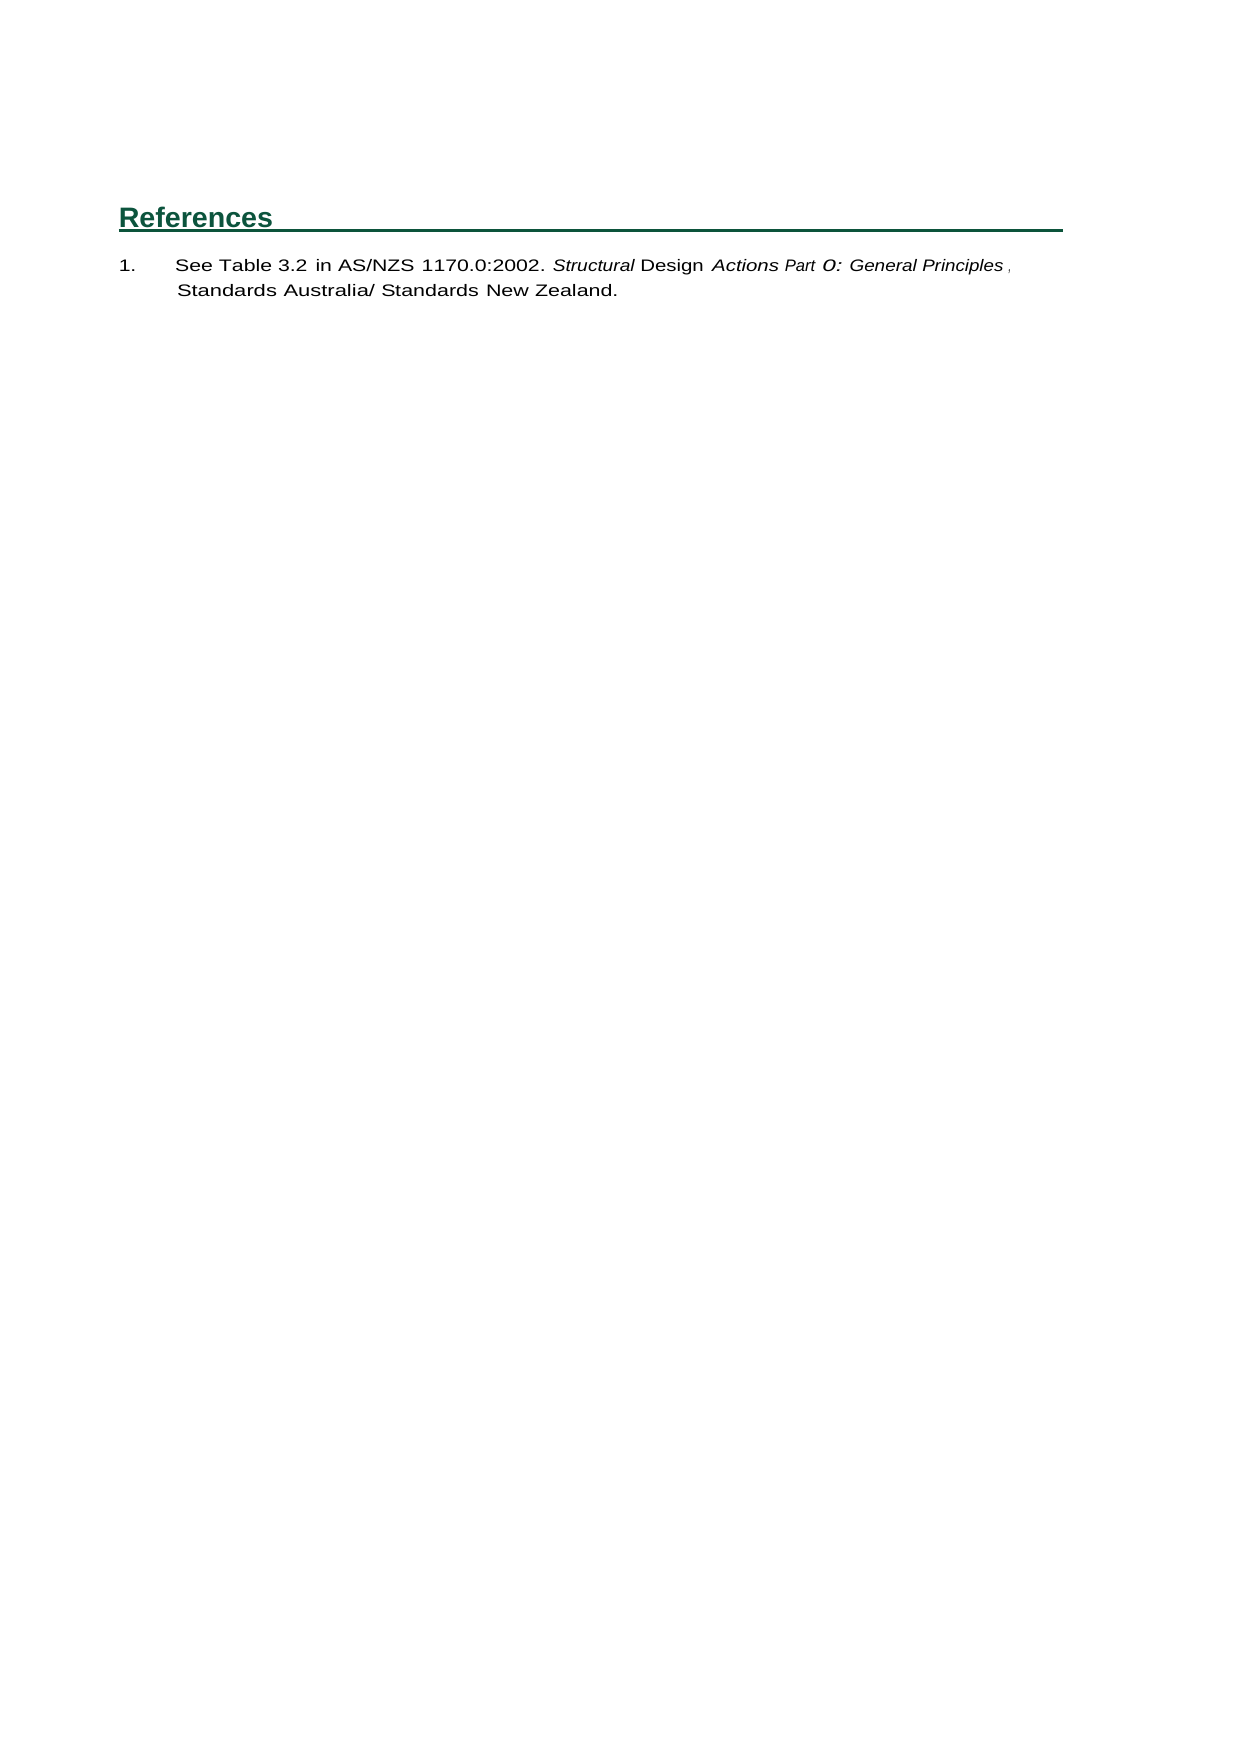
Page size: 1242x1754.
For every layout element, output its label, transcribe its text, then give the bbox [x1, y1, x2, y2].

text 1. See Table 3.2 in AS/NZS 1170.0:2002. Structural Design Actions Part 0: General Principles , Standards Australia/ Standards New Zealand. [118, 255, 1070, 300]
text References [118, 201, 1079, 233]
